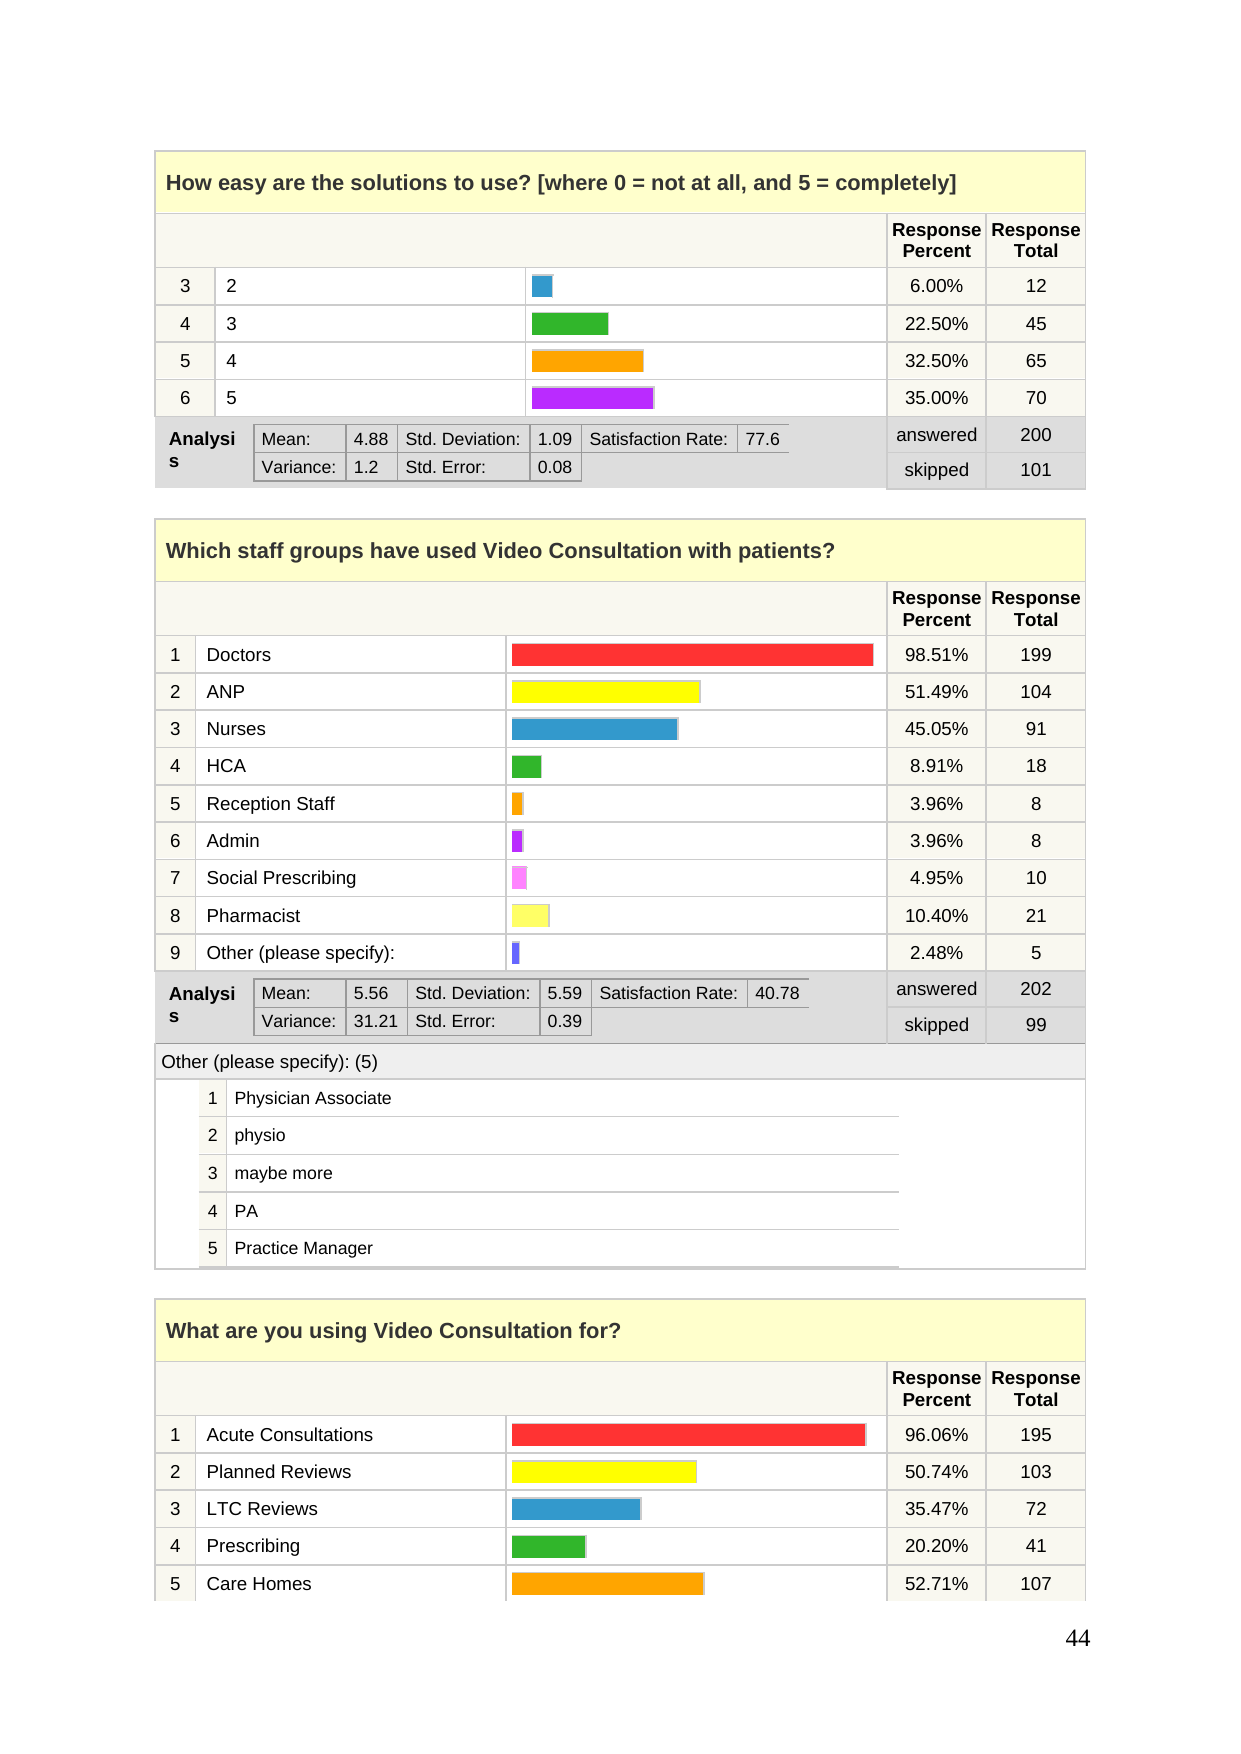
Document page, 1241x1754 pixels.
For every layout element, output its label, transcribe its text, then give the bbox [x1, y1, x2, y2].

table_cell [526, 306, 886, 341]
table_cell skipped [888, 453, 985, 488]
table_cell [507, 711, 886, 747]
table_cell answered [888, 972, 985, 1006]
table_cell [227, 1080, 1085, 1268]
table_cell 8.91% [888, 748, 985, 784]
table_cell [507, 636, 886, 672]
table_cell [507, 1491, 886, 1527]
table_cell 3 [156, 711, 195, 747]
table_cell 3 [156, 1491, 195, 1527]
table_cell Response Total [987, 1362, 1085, 1415]
table_cell 104 [987, 674, 1085, 709]
table_cell Doctors [196, 636, 505, 672]
table_cell [526, 343, 886, 378]
table_cell 199 [987, 636, 1085, 672]
table_cell 32.50% [888, 343, 985, 378]
table_cell 7 [156, 860, 195, 896]
table_cell 195 [987, 1416, 1085, 1452]
table_cell LTC Reviews [196, 1491, 505, 1527]
table_cell 103 [987, 1454, 1085, 1489]
table_cell 1 [156, 636, 195, 672]
table_cell Reception Staff [196, 786, 505, 821]
table_cell Response Percent [888, 1362, 985, 1415]
table_cell [156, 582, 886, 635]
table_cell 91 [987, 711, 1085, 747]
table_cell Response Total [987, 214, 1085, 267]
table_cell answered [888, 417, 985, 451]
table_cell 107 [987, 1566, 1085, 1601]
table_cell 3 [216, 306, 525, 341]
table_cell 35.00% [888, 380, 985, 416]
table_cell Response Percent [888, 582, 985, 635]
table_cell [507, 1454, 886, 1489]
table_cell 20.20% [888, 1528, 985, 1564]
table_cell Response Percent [888, 214, 985, 267]
table_cell [526, 268, 886, 304]
table_cell [507, 860, 886, 896]
table_cell 1 [156, 1416, 195, 1452]
table_cell Social Prescribing [196, 860, 505, 896]
table_cell 2 [156, 674, 195, 709]
table_cell 2 [216, 268, 525, 304]
table_header Which staff groups have used Video Consultation with patients? [156, 520, 1085, 581]
table_cell 99 [987, 1008, 1085, 1043]
table_cell 6.00% [888, 268, 985, 304]
table_cell 5 [987, 935, 1085, 970]
table_cell Pharmacist [196, 897, 505, 933]
table_cell [156, 1362, 886, 1415]
table_cell 101 [987, 453, 1085, 488]
table_cell 4 [156, 748, 195, 784]
table_cell 5 [156, 786, 195, 821]
table_cell Admin [196, 823, 505, 858]
table_cell Planned Reviews [196, 1454, 505, 1489]
table_cell 18 [987, 748, 1085, 784]
table_cell 9 [156, 935, 195, 970]
table_cell skipped [888, 1008, 985, 1043]
table_cell 96.06% [888, 1416, 985, 1452]
table_cell ANP [196, 674, 505, 709]
table_cell [507, 674, 886, 709]
table_cell 6 [156, 380, 214, 416]
table_cell 8 [156, 897, 195, 933]
table_cell 5 [156, 1566, 195, 1601]
table_cell [155, 972, 886, 1043]
table_cell 22.50% [888, 306, 985, 341]
table_cell 35.47% [888, 1491, 985, 1527]
table_cell [507, 1416, 886, 1452]
table_cell [507, 748, 886, 784]
table_cell [507, 823, 886, 858]
table_cell Nurses [196, 711, 505, 747]
table_cell 51.49% [888, 674, 985, 709]
table_cell 3 [156, 268, 214, 304]
table_cell 202 [987, 972, 1085, 1006]
table_cell 21 [987, 897, 1085, 933]
table_cell 10 [987, 860, 1085, 896]
table_cell 8 [987, 823, 1085, 858]
table_cell Prescribing [196, 1528, 505, 1564]
table_cell 5 [156, 343, 214, 378]
table_cell 70 [987, 380, 1085, 416]
table_cell [507, 1528, 886, 1564]
table_cell 3.96% [888, 823, 985, 858]
table_cell 3.96% [888, 786, 985, 821]
table_cell 2 [156, 1454, 195, 1489]
table_cell 50.74% [888, 1454, 985, 1489]
table_cell [155, 417, 886, 488]
table_cell Other (please specify): [196, 935, 505, 970]
table_cell 98.51% [888, 636, 985, 672]
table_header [156, 152, 1085, 212]
table_cell [507, 1566, 886, 1601]
table_cell 45.05% [888, 711, 985, 747]
table_cell 2.48% [888, 935, 985, 970]
table_cell 200 [987, 417, 1085, 451]
table_cell [507, 897, 886, 933]
table_cell 4 [156, 306, 214, 341]
table_cell 72 [987, 1491, 1085, 1527]
table_cell 10.40% [888, 897, 985, 933]
table_cell 6 [156, 823, 195, 858]
table_cell [507, 786, 886, 821]
table_cell Response Total [987, 582, 1085, 635]
table_cell 4 [156, 1528, 195, 1564]
table_cell [156, 214, 886, 267]
table_cell HCA [196, 748, 505, 784]
table_cell 41 [987, 1528, 1085, 1564]
table_cell 12 [987, 268, 1085, 304]
table_cell 4 [216, 343, 525, 378]
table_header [156, 1300, 1085, 1361]
table_cell Acute Consultations [196, 1416, 505, 1452]
table_cell Other (please specify): (5) [156, 1044, 1085, 1078]
table_cell 4.95% [888, 860, 985, 896]
table_cell [507, 935, 886, 970]
table_cell 65 [987, 343, 1085, 378]
table_cell [156, 1080, 226, 1268]
table_cell 52.71% [888, 1566, 985, 1601]
table_cell 45 [987, 306, 1085, 341]
table_cell [526, 380, 886, 416]
table_cell Care Homes [196, 1566, 505, 1601]
table_cell 8 [987, 786, 1085, 821]
table_cell 5 [216, 380, 525, 416]
